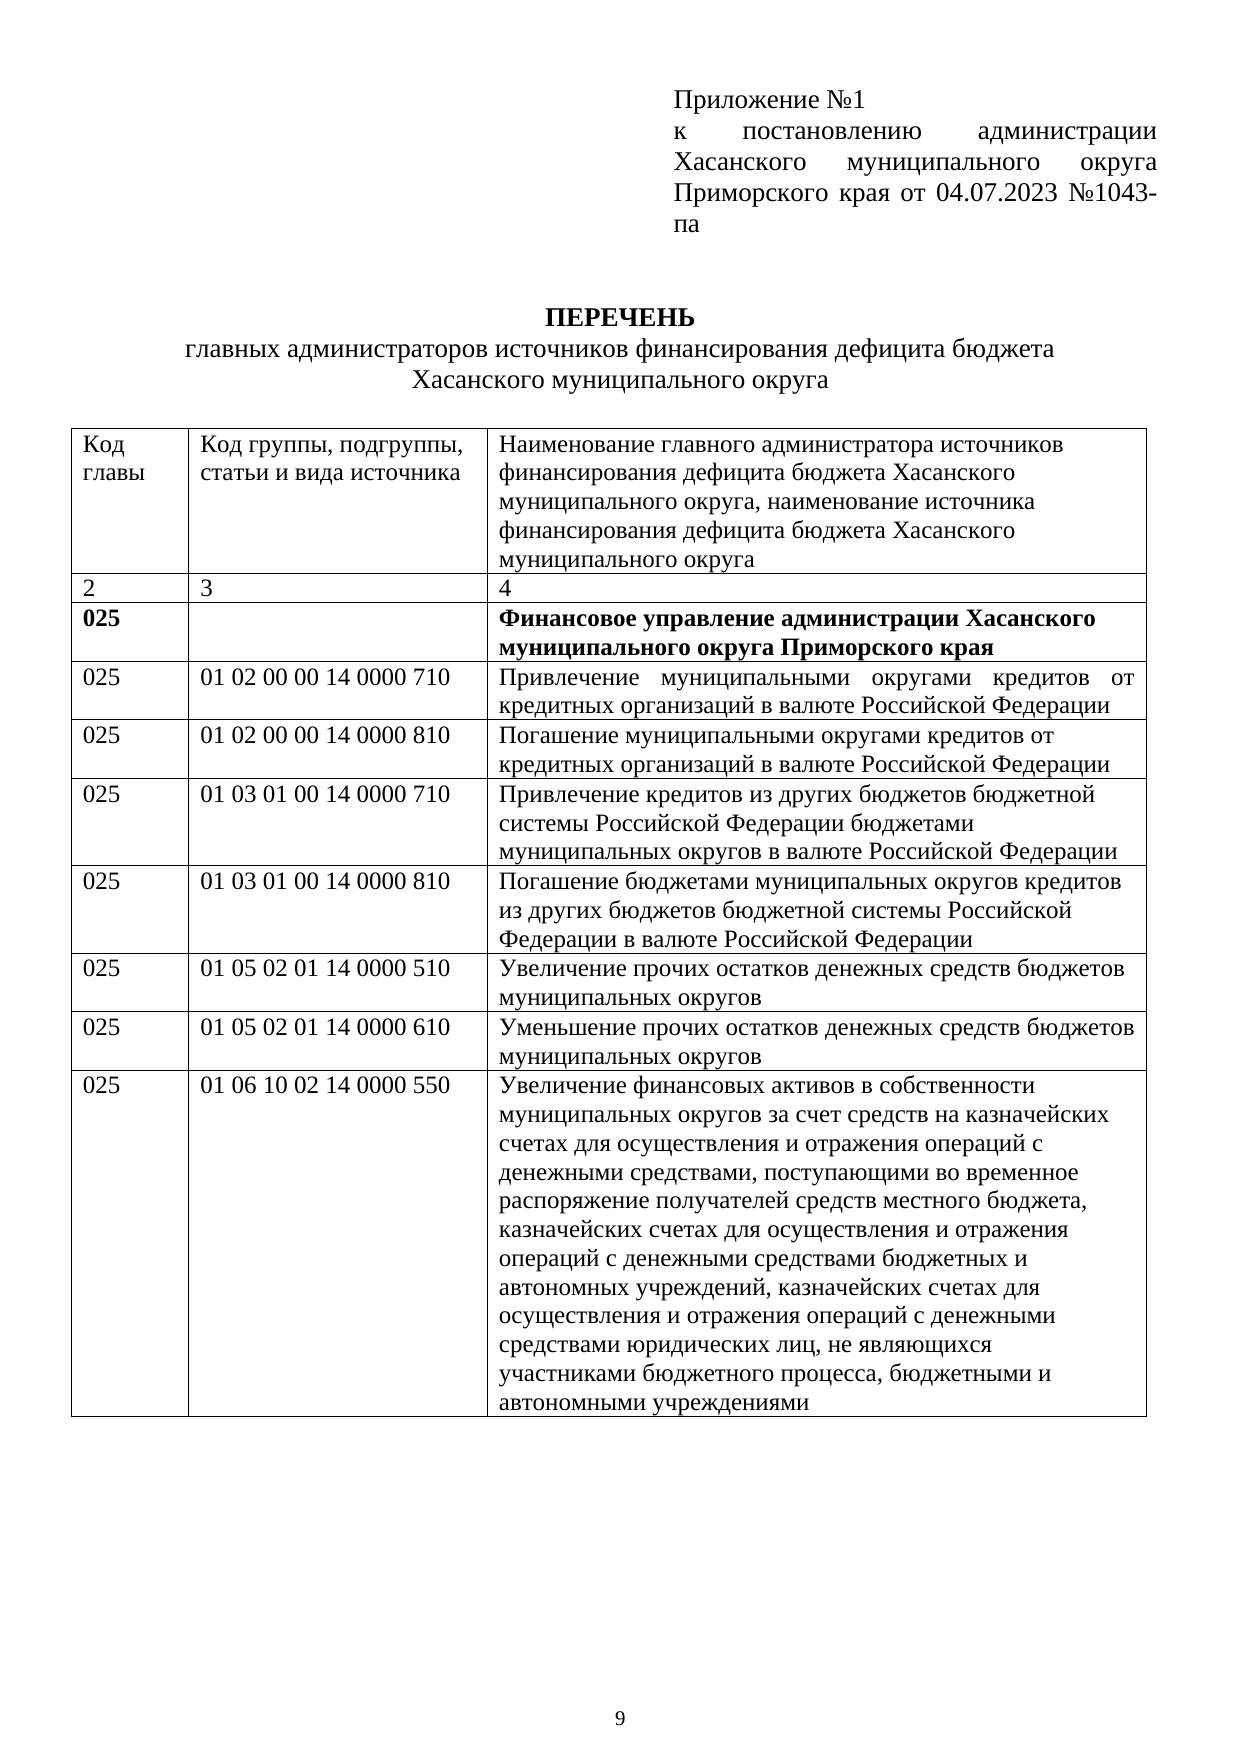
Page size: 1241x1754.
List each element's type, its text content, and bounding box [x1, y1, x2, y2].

table_cell 4 [488, 574, 1146, 602]
table_cell 01 03 01 00 14 0000 810 [189, 866, 487, 952]
table_cell Уменьшение прочих остатков денежных средств бюджетов муниципальных округов [488, 1012, 1146, 1069]
table_cell Погашение муниципальными округами кредитов от кредитных организаций в валюте Российской Федерации [488, 720, 1146, 778]
text Приложение №1 [673, 83, 1157, 114]
table_cell 025 [72, 720, 188, 778]
table_cell 025 [72, 779, 188, 865]
table_cell 3 [189, 574, 487, 602]
text ПЕРЕЧЕНЬ [83, 301, 1157, 332]
table_header Код группы, подгруппы, статьи и вида источника [189, 429, 487, 572]
table_cell 025 [72, 1012, 188, 1069]
table_cell 01 02 00 00 14 0000 710 [189, 662, 487, 719]
text Хасанского муниципального округа [83, 363, 1157, 394]
table_cell 2 [72, 574, 188, 602]
table_cell 025 [72, 603, 188, 661]
table_cell 025 [72, 866, 188, 952]
table_header Код главы [72, 429, 188, 572]
table_cell Привлечение кредитов из других бюджетов бюджетной системы Российской Федерации бюджетами муниципальных округов в валюте Российской Федерации [488, 779, 1146, 865]
table_cell 01 03 01 00 14 0000 710 [189, 779, 487, 865]
table_cell 01 05 02 01 14 0000 610 [189, 1012, 487, 1069]
table_cell 01 06 10 02 14 0000 550 [189, 1071, 487, 1416]
text к постановлению администрации Хасанского муниципального округа Приморского края от 04.07.2023 №1043-па [673, 114, 1157, 238]
table_cell Привлечение муниципальными округами кредитов от кредитных организаций в валюте Российской Федерации [488, 662, 1146, 719]
table_cell 025 [72, 662, 188, 719]
table_cell Финансовое управление администрации Хасанского муниципального округа Приморского края [488, 603, 1146, 661]
table_header Наименование главного администратора источников финансирования дефицита бюджета Хасанского муниципального округа, наименование источника финансирования дефицита бюджета Хасанского муниципального округа [488, 429, 1146, 572]
table_cell 01 02 00 00 14 0000 810 [189, 720, 487, 778]
table_cell 01 05 02 01 14 0000 510 [189, 954, 487, 1011]
table_cell [189, 603, 487, 661]
table_cell Увеличение финансовых активов в собственности муниципальных округов за счет средств на казначейских счетах для осуществления и отражения операций с денежными средствами, поступающими во временное распоряжение получателей средств местного бюджета, казначейских счетах для осуществления и отражения операций с денежными средствами бюджетных и автономных учреждений, казначейских счетах для осуществления и отражения операций с денежными средствами юридических лиц, не являющихся участниками бюджетного процесса, бюджетными и автономными учреждениями [488, 1071, 1146, 1416]
table_cell Погашение бюджетами муниципальных округов кредитов из других бюджетов бюджетной системы Российской Федерации в валюте Российской Федерации [488, 866, 1146, 952]
table_cell 025 [72, 1071, 188, 1416]
text главных администраторов источников финансирования дефицита бюджета [83, 332, 1157, 363]
table_cell Увеличение прочих остатков денежных средств бюджетов муниципальных округов [488, 954, 1146, 1011]
table_cell 025 [72, 954, 188, 1011]
